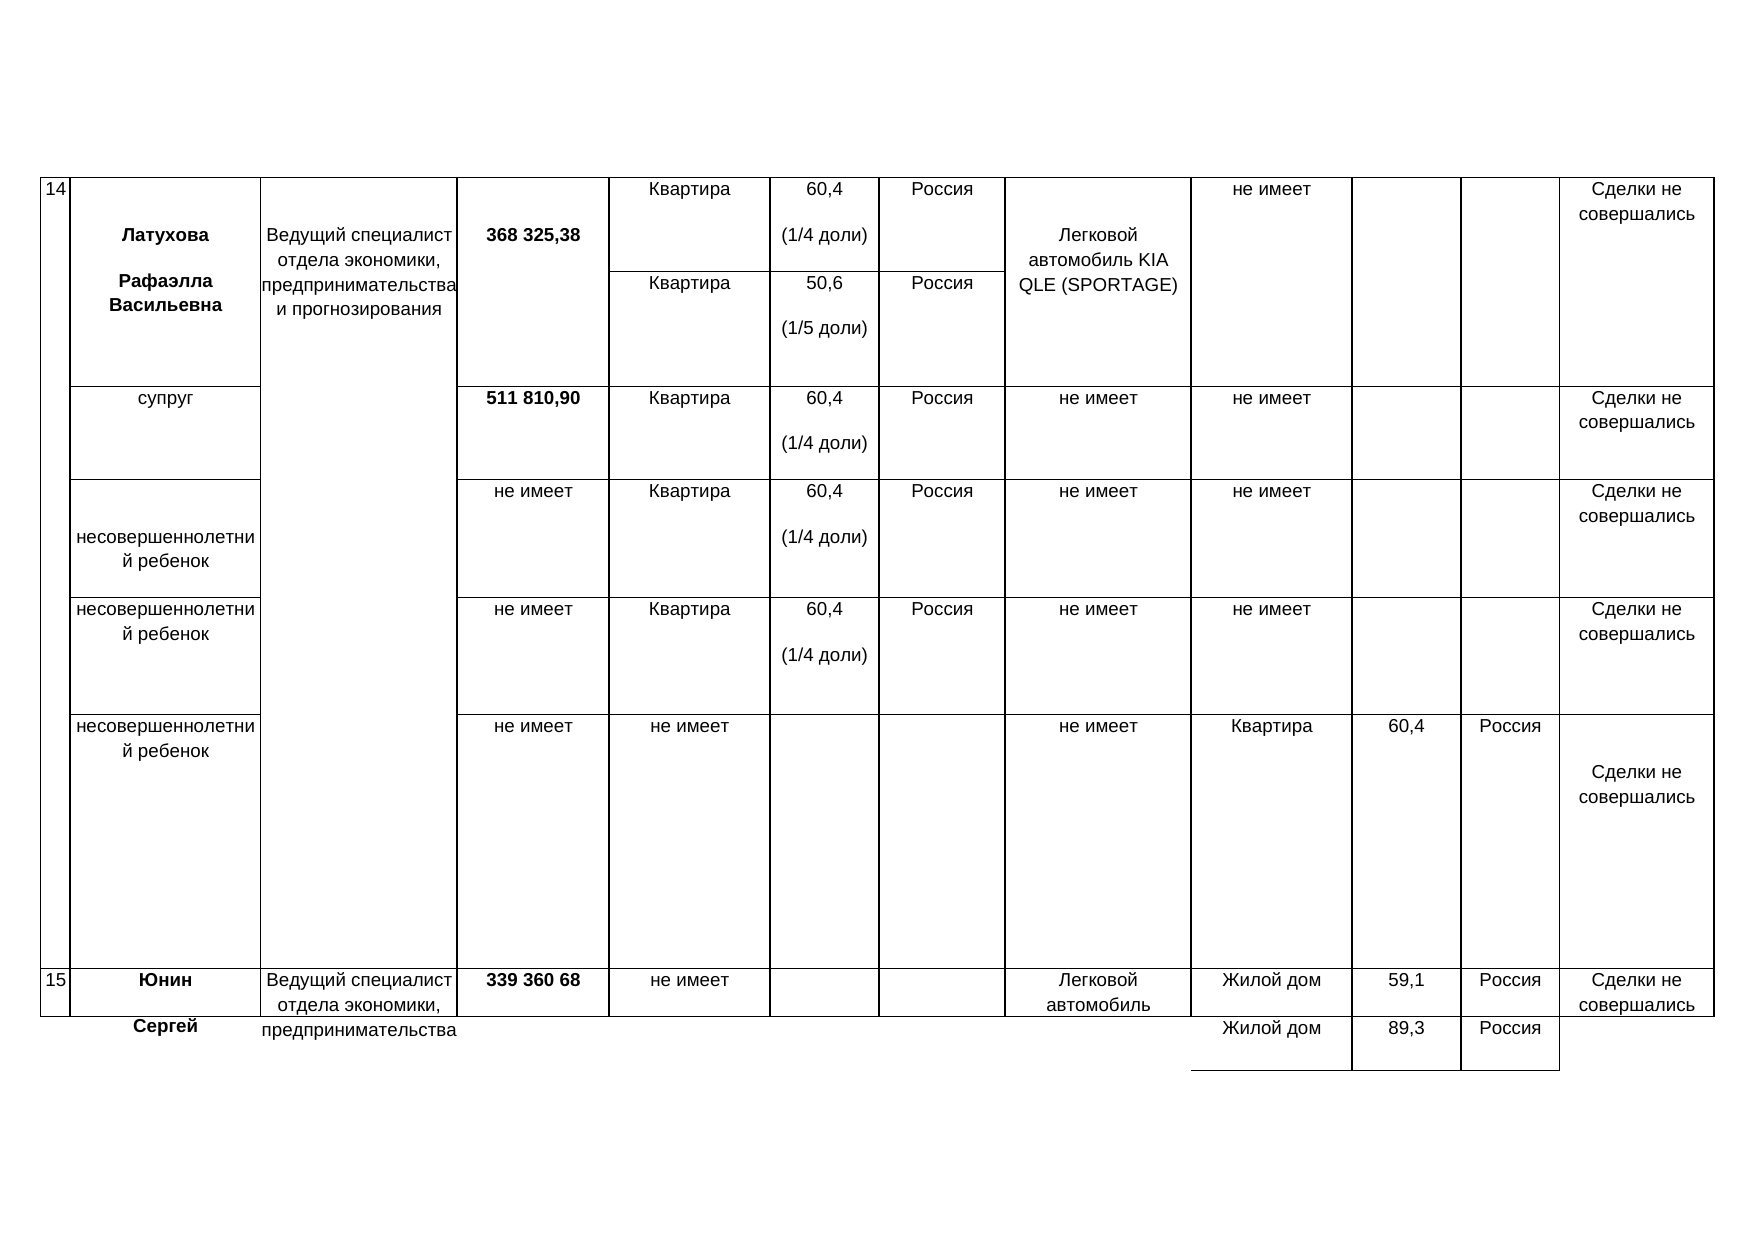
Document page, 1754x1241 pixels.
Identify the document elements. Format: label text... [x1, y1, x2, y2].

table_cell не имеет [610, 969, 769, 1016]
table_cell Ведущий специалист отдела экономики, предпринимательства и прогнозирования [261, 178, 456, 968]
table_cell Квартира [610, 178, 769, 271]
table_cell 60,4 (1/4 доли) [771, 178, 878, 271]
table_cell [771, 969, 878, 1016]
table_cell 50,6 (1/5 доли) [771, 272, 878, 386]
table_cell не имеет [1006, 387, 1190, 479]
table_cell Жилой дом [1191, 1017, 1351, 1070]
table_cell Россия [880, 272, 1004, 386]
table_cell 60,4 (1/4 доли) [771, 598, 878, 714]
table_cell Россия [880, 387, 1004, 479]
table_cell не имеет [610, 715, 769, 968]
table_cell [1462, 387, 1559, 479]
table_cell Сделки не совершались [1560, 715, 1713, 968]
table_cell несовершеннолетний ребенок [71, 715, 260, 968]
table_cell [1560, 178, 1713, 386]
table_cell [1353, 598, 1460, 714]
table_cell 15 [41, 969, 69, 1016]
table_cell Квартира [610, 272, 769, 386]
table_cell супруг [71, 387, 260, 479]
table_cell Квартира [610, 480, 769, 597]
table_cell Латухова Рафаэлла Васильевна [71, 178, 260, 386]
table_cell Россия [880, 178, 1004, 271]
table_cell [1353, 387, 1460, 479]
table_cell 339 360 68 [458, 969, 608, 1016]
table_cell 368 325,38 [458, 178, 608, 386]
table_cell Сделки не совершались [1560, 598, 1713, 714]
table_cell не имеет [458, 598, 608, 714]
table_cell не имеет [1192, 387, 1351, 479]
table_cell не имеет [1006, 598, 1190, 714]
table_cell 14 [41, 178, 69, 968]
table_cell Квартира [610, 598, 769, 714]
table_cell Сделки не совершались [1560, 480, 1713, 597]
table_cell [771, 715, 878, 968]
table_cell 60,4 (1/4 доли) [771, 480, 878, 597]
table_cell Россия [880, 480, 1004, 597]
table_cell Ведущий специалист отдела экономики, предпринимательства и прогнозирования [261, 969, 456, 1016]
table_cell несовершеннолетний ребенок [71, 598, 260, 714]
table_cell не имеет [1006, 715, 1190, 968]
table_cell несовершеннолетний ребенок [71, 480, 260, 597]
table_cell Квартира [610, 387, 769, 479]
table_cell не имеет [458, 480, 608, 597]
table_cell [1353, 178, 1460, 386]
table_cell Юнин Сергей Анатольевич [71, 969, 260, 1016]
table_cell не имеет [1192, 178, 1351, 386]
table_cell [1462, 178, 1559, 386]
table_cell 511 810,90 [458, 387, 608, 479]
table_cell Сделки не совершались [1560, 387, 1713, 479]
table_cell Квартира [1192, 715, 1351, 968]
table_cell [1462, 598, 1559, 714]
table_cell [880, 969, 1004, 1016]
table_cell Жилой дом [1192, 969, 1351, 1016]
table_cell не имеет [1192, 598, 1351, 714]
table_cell Россия [1462, 715, 1559, 968]
table_cell Легковой автомобиль KIA QLE (SPORTAGE) [1006, 178, 1190, 386]
table_cell 60,4 (1/4 доли) [771, 387, 878, 479]
table_cell Легковой автомобиль Renault Duster [1006, 969, 1190, 1016]
table_cell Россия [880, 598, 1004, 714]
table_cell 59,1 [1353, 969, 1460, 1016]
table_cell [1462, 480, 1559, 597]
table_cell не имеет [1006, 480, 1190, 597]
table_cell [1353, 480, 1460, 597]
table_cell [880, 715, 1004, 968]
table_cell не имеет [1192, 480, 1351, 597]
table_cell 89,3 [1353, 1017, 1460, 1070]
table_cell Россия [1462, 1017, 1559, 1070]
table_cell Россия [1462, 969, 1559, 1016]
table_cell не имеет [458, 715, 608, 968]
table_cell Сделки не совершались [1560, 969, 1713, 1016]
table_cell 60,4 [1353, 715, 1460, 968]
